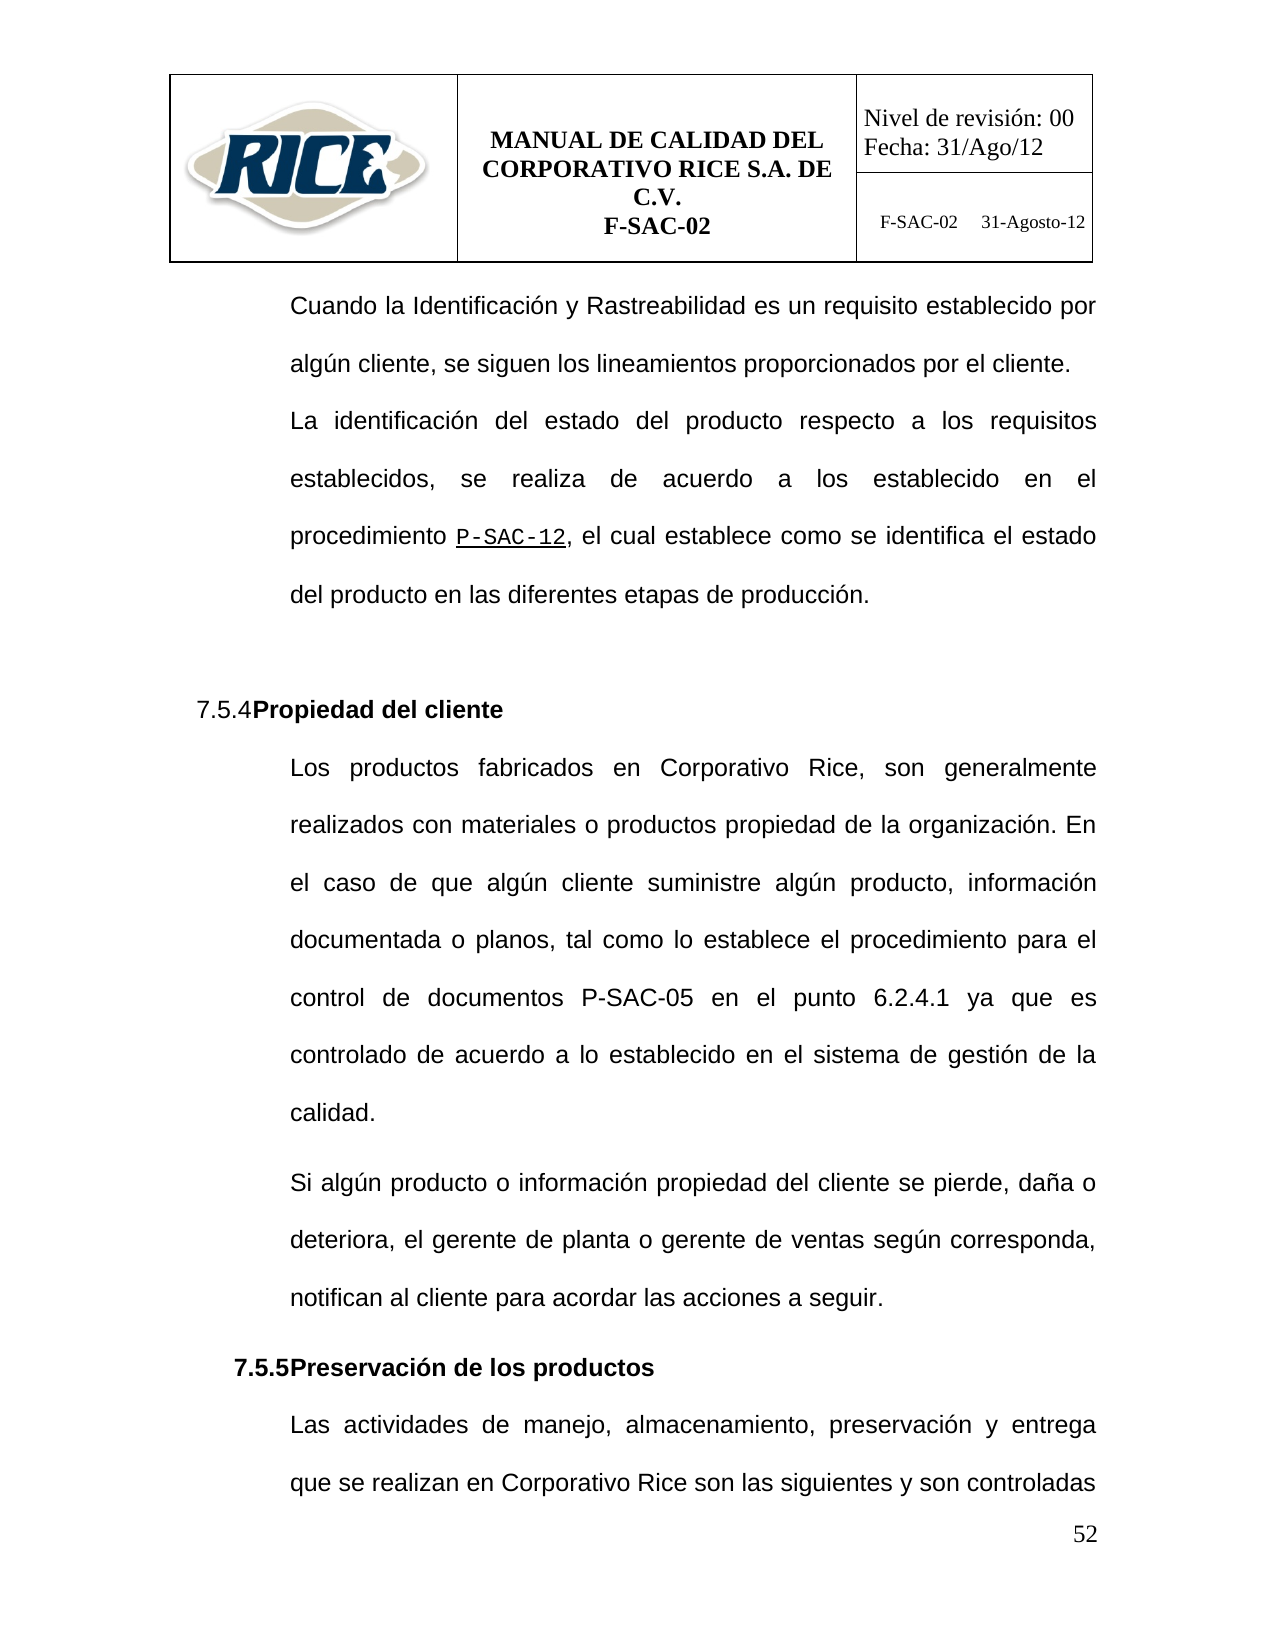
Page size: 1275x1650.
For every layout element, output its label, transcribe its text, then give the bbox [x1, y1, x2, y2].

text La identificación del estado del producto respecto a los requisitos establecidos, se realiza de acuerdo a los establecido en el procedimiento P-SAC-12, el cual establece como se identifica el estado del producto en las diferentes etapas de producción. [290, 406, 1098, 609]
list Propiedad del cliente [196, 695, 1098, 724]
list Si algún producto o información propiedad del cliente se pierde, daña o deteriora, el gerente de planta o gerente de ventas según corresponda, notifican al cliente para acordar las acciones a seguir. [290, 1168, 1098, 1311]
text Cuando la Identificación y Rastreabilidad es un requisito establecido por algún cliente, se siguen los lineamientos proporcionados por el cliente. [290, 291, 1098, 377]
list 7.5.5 Preservación de los productos [233, 1353, 1098, 1381]
picture [177, 94, 436, 242]
list Los productos fabricados en Corporativo Rice, son generalmente realizados con materiales o productos propiedad de la organización. En el caso de que algún cliente suministre algún producto, información documentada o planos, tal como lo establece el procedimiento para el control de documentos P-SAC-05 en el punto 6.2.4.1 ya que es controlado de acuerdo a lo establecido en el sistema de gestión de la calidad. [290, 753, 1098, 1126]
